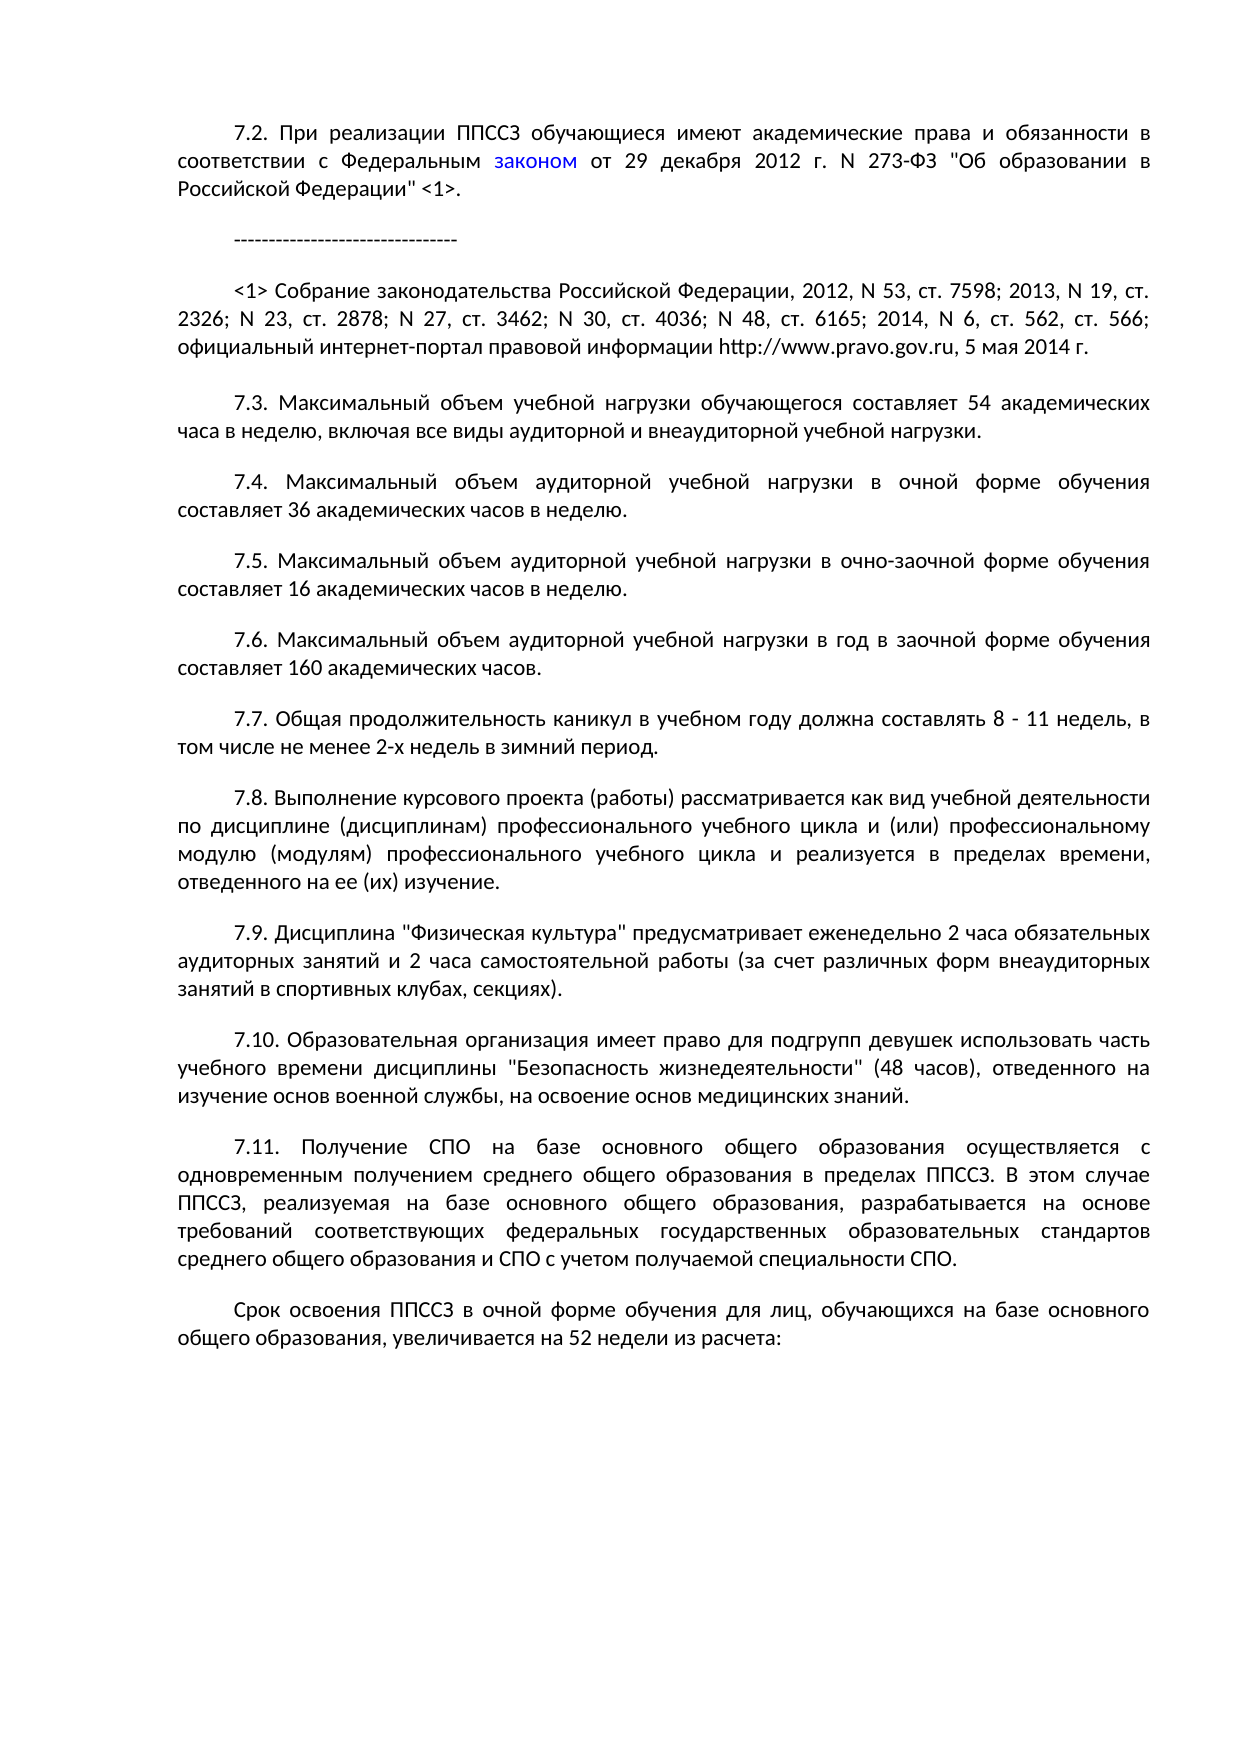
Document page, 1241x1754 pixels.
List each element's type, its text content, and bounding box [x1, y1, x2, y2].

text 7.8. Выполнение курсового проекта (работы) рассматривается как вид учебной деятельности по дисциплине (дисциплинам) профессионального учебного цикла и (или) профессиональному модулю (модулям) профессионального учебного цикла и реализуется в пределах времени, отведенного на ее (их) изучение. [177, 783, 1152, 895]
text 7.5. Максимальный объем аудиторной учебной нагрузки в очно-заочной форме обучения составляет 16 академических часов в неделю. [177, 546, 1152, 602]
text -------------------------------- [177, 225, 1152, 253]
text 7.11. Получение СПО на базе основного общего образования осуществляется с одновременным получением среднего общего образования в пределах ППССЗ. В этом случае ППССЗ, реализуемая на базе основного общего образования, разрабатывается на основе требований соответствующих федеральных государственных образовательных стандартов среднего общего образования и СПО с учетом получаемой специальности СПО. [177, 1132, 1152, 1272]
text 7.6. Максимальный объем аудиторной учебной нагрузки в год в заочной форме обучения составляет 160 академических часов. [177, 625, 1152, 681]
text Срок освоения ППССЗ в очной форме обучения для лиц, обучающихся на базе основного общего образования, увеличивается на 52 недели из расчета: [177, 1295, 1152, 1351]
text 7.9. Дисциплина "Физическая культура" предусматривает еженедельно 2 часа обязательных аудиторных занятий и 2 часа самостоятельной работы (за счет различных форм внеаудиторных занятий в спортивных клубах, секциях). [177, 918, 1152, 1002]
text 7.10. Образовательная организация имеет право для подгрупп девушек использовать часть учебного времени дисциплины "Безопасность жизнедеятельности" (48 часов), отведенного на изучение основ военной службы, на освоение основ медицинских знаний. [177, 1025, 1152, 1109]
text 7.4. Максимальный объем аудиторной учебной нагрузки в очной форме обучения составляет 36 академических часов в неделю. [177, 467, 1152, 523]
text <1> Собрание законодательства Российской Федерации, 2012, N 53, ст. 7598; 2013, N 19, ст. 2326; N 23, ст. 2878; N 27, ст. 3462; N 30, ст. 4036; N 48, ст. 6165; 2014, N 6, ст. 562, ст. 566; официальный интернет-портал правовой информации http://www.pravo.gov.ru, 5 мая 2014 г. [177, 276, 1152, 360]
text 7.2. При реализации ППССЗ обучающиеся имеют академические права и обязанности в соответствии с Федеральным законом от 29 декабря 2012 г. N 273-ФЗ "Об образовании в Российской Федерации" <1>. [177, 118, 1152, 202]
text 7.7. Общая продолжительность каникул в учебном году должна составлять 8 - 11 недель, в том числе не менее 2-х недель в зимний период. [177, 704, 1152, 760]
text 7.3. Максимальный объем учебной нагрузки обучающегося составляет 54 академических часа в неделю, включая все виды аудиторной и внеаудиторной учебной нагрузки. [177, 388, 1152, 444]
